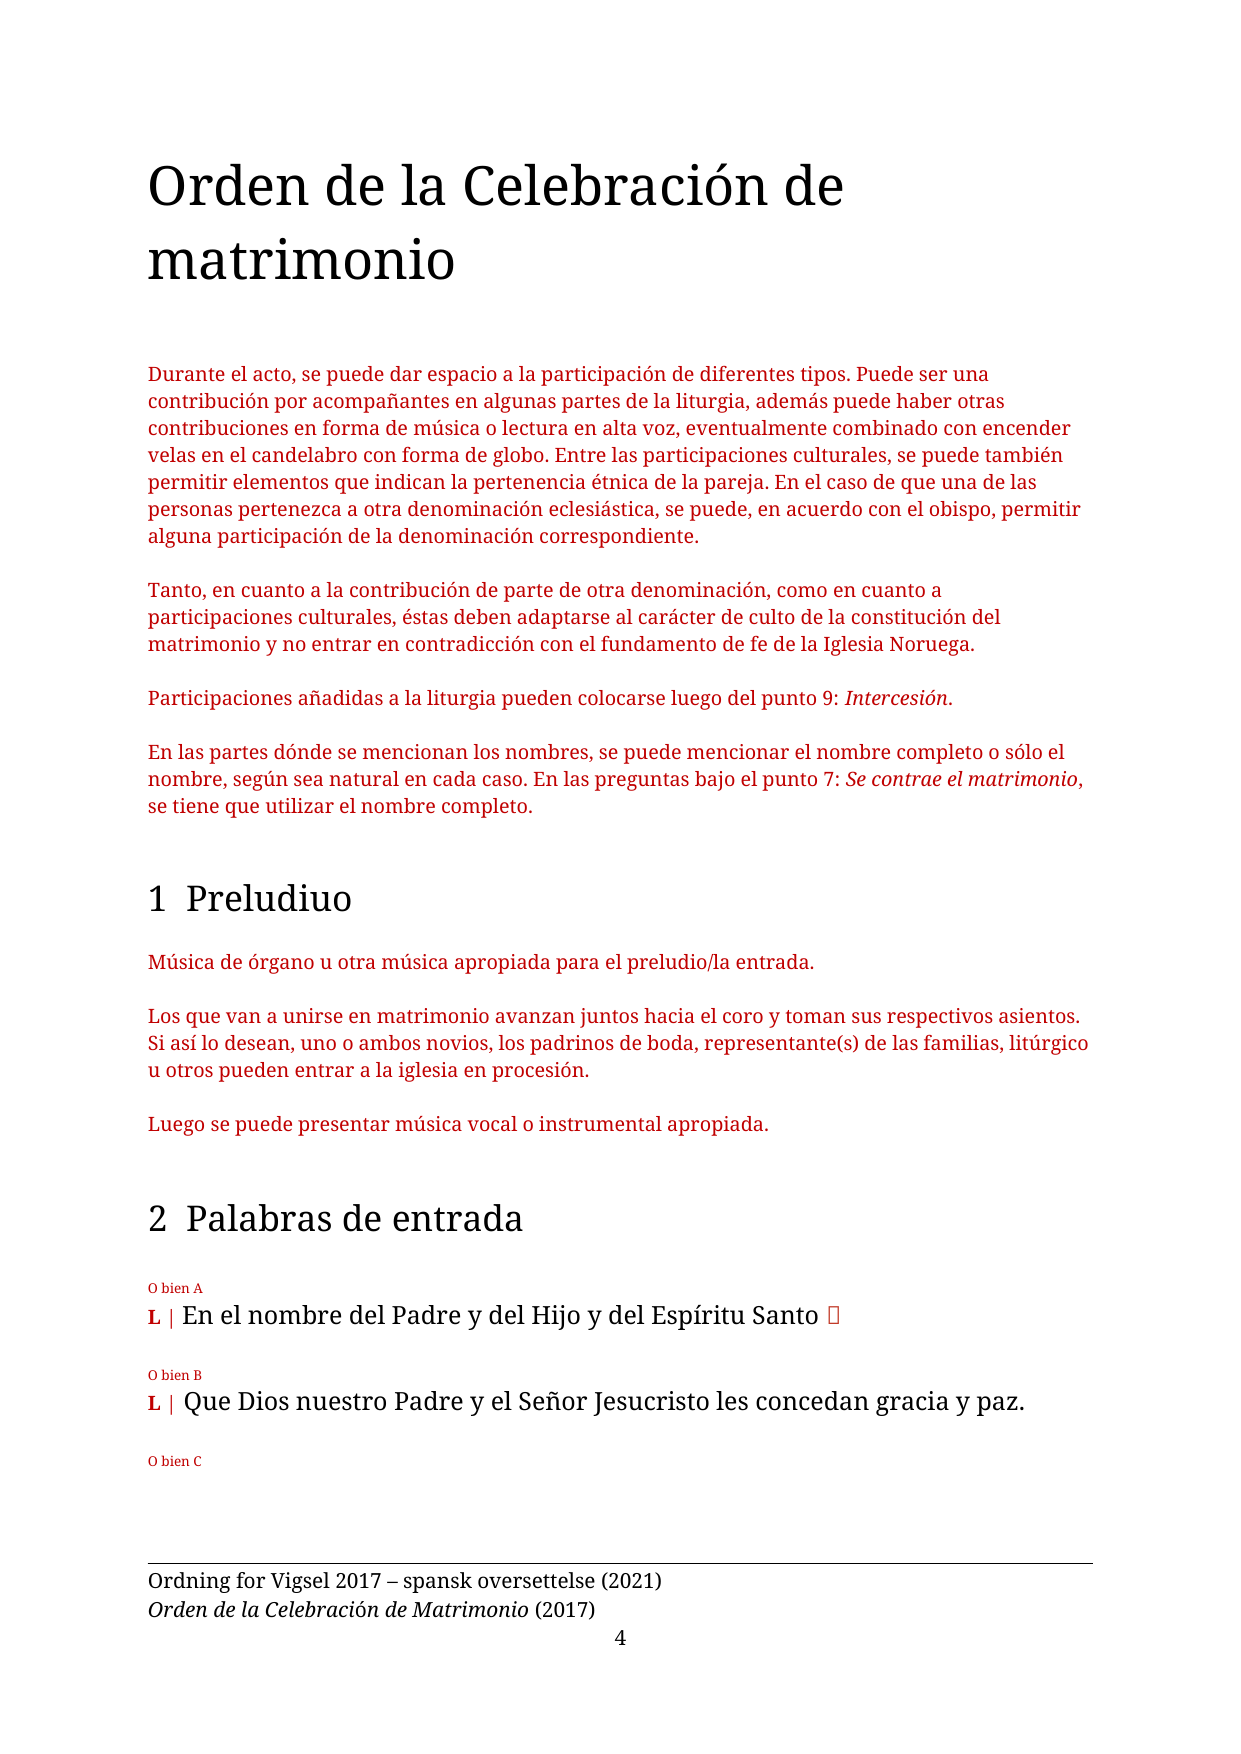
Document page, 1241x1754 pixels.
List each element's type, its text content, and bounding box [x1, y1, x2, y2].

text Participaciones añadidas a la liturgia pueden colocarse luego del punto 9: Intercesión. [148, 684, 1093, 711]
text Orden de la Celebración de matrimonio [148, 148, 1093, 295]
text L | Que Dios nuestro Padre y el Señor Jesucristo les concedan gracia y paz. [148, 1384, 1093, 1418]
text O bien C [148, 1452, 1093, 1471]
text O bien B [148, 1366, 1093, 1384]
text L | En el nombre del Padre y del Hijo y del Espíritu Santo  [148, 1297, 1093, 1332]
text O bien A [148, 1279, 1093, 1297]
text Los que van a unirse en matrimonio avanzan juntos hacia el coro y toman sus respectivos asientos. [148, 1002, 1093, 1029]
text Tanto, en cuanto a la contribución de parte de otra denominación, como en cuanto a participaciones culturales, éstas deben adaptarse al carácter de culto de la constitución del matrimonio y no entrar en contradicción con el fundamento de fe de la Iglesia Noruega. [148, 576, 1093, 657]
text Si así lo desean, uno o ambos novios, los padrinos de boda, representante(s) de las familias, litúrgico u otros pueden entrar a la iglesia en procesión. [148, 1029, 1093, 1083]
text 2 Palabras de entrada [148, 1194, 1093, 1242]
text Luego se puede presentar música vocal o instrumental apropiada. [148, 1110, 1093, 1137]
text 1 Preludiuo [148, 873, 1093, 921]
text Música de órgano u otra música apropiada para el preludio/la entrada. [148, 948, 1093, 975]
text Durante el acto, se puede dar espacio a la participación de diferentes tipos. Puede ser una contribución por acompañantes en algunas partes de la liturgia, además puede haber otras contribuciones en forma de música o lectura en alta voz, eventualmente combinado con encender velas en el candelabro con forma de globo. Entre las participaciones culturales, se puede también permitir elementos que indican la pertenencia étnica de la pareja. En el caso de que una de las personas pertenezca a otra denominación eclesiástica, se puede, en acuerdo con el obispo, permitir alguna participación de la denominación correspondiente. [148, 360, 1093, 549]
text En las partes dónde se mencionan los nombres, se puede mencionar el nombre completo o sólo el nombre, según sea natural en cada caso. En las preguntas bajo el punto 7: Se contrae el matrimonio, se tiene que utilizar el nombre completo. [148, 738, 1093, 819]
